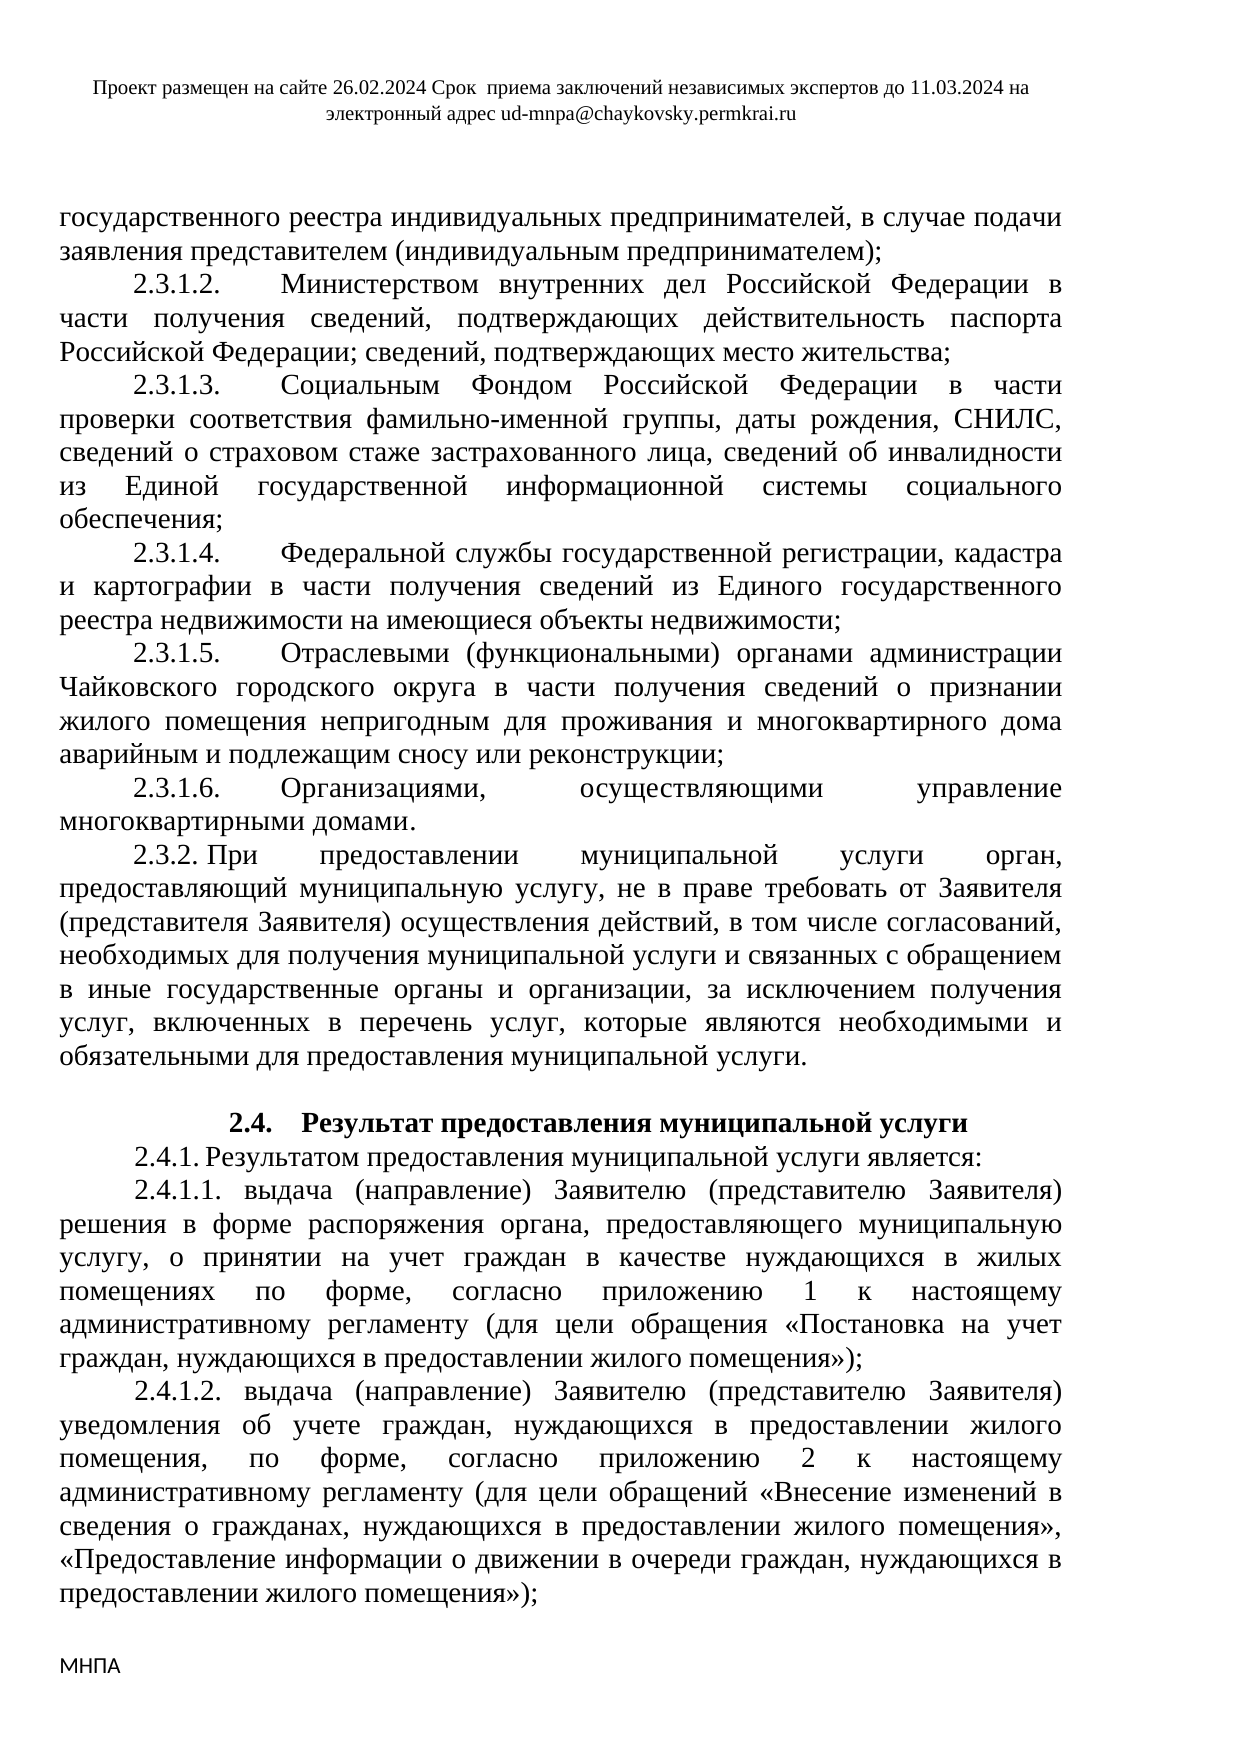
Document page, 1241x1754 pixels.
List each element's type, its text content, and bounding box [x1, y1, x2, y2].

list Социальным Фондом Российской Федерации в части проверки соответствия фамильно-именной группы, даты рождения, СНИЛС, сведений о страховом стаже застрахованного лица, сведений об инвалидности из Единой государственной информационной системы социального обеспечения; [59, 367, 1063, 535]
list Министерством внутренних дел Российской Федерации в части получения сведений, подтверждающих действительность паспорта Российской Федерации; сведений, подтверждающих место жительства; [59, 267, 1063, 367]
list Результат предоставления муниципальной услуги [59, 1105, 1063, 1139]
list Отраслевыми (функциональными) органами администрации Чайковского городского округа в части получения сведений о признании жилого помещения непригодным для проживания и многоквартирного дома аварийным и подлежащим сносу или реконструкции; [59, 636, 1063, 770]
list 2.4.1.2. выдача (направление) Заявителю (представителю Заявителя) уведомления об учете граждан, нуждающихся в предоставлении жилого помещения, по форме, согласно приложению 2 к настоящему административному регламенту (для цели обращений «Внесение изменений в сведения о гражданах, нуждающихся в предоставлении жилого помещения», «Предоставление информации о движении в очереди граждан, нуждающихся в предоставлении жилого помещения»); [59, 1373, 1063, 1608]
list Федеральной службы государственной регистрации, кадастра и картографии в части получения сведений из Единого государственного реестра недвижимости на имеющиеся объекты недвижимости; [59, 535, 1063, 636]
list 2.4.1. Результатом предоставления муниципальной услуги является: [59, 1139, 1063, 1172]
list Организациями, осуществляющими управление многоквартирными домами. [59, 770, 1063, 837]
list 2.4.1.1. выдача (направление) Заявителю (представителю Заявителя) решения в форме распоряжения органа, предоставляющего муниципальную услугу, о принятии на учет граждан в качестве нуждающихся в жилых помещениях по форме, согласно приложению 1 к настоящему административному регламенту (для цели обращения «Постановка на учет граждан, нуждающихся в предоставлении жилого помещения»); [59, 1172, 1063, 1373]
list При предоставлении муниципальной услуги орган, предоставляющий муниципальную услугу, не в праве требовать от Заявителя (представителя Заявителя) осуществления действий, в том числе согласований, необходимых для получения муниципальной услуги и связанных с обращением в иные государственные органы и организации, за исключением получения услуг, включенных в перечень услуг, которые являются необходимыми и обязательными для предоставления муниципальной услуги. [59, 837, 1063, 1072]
